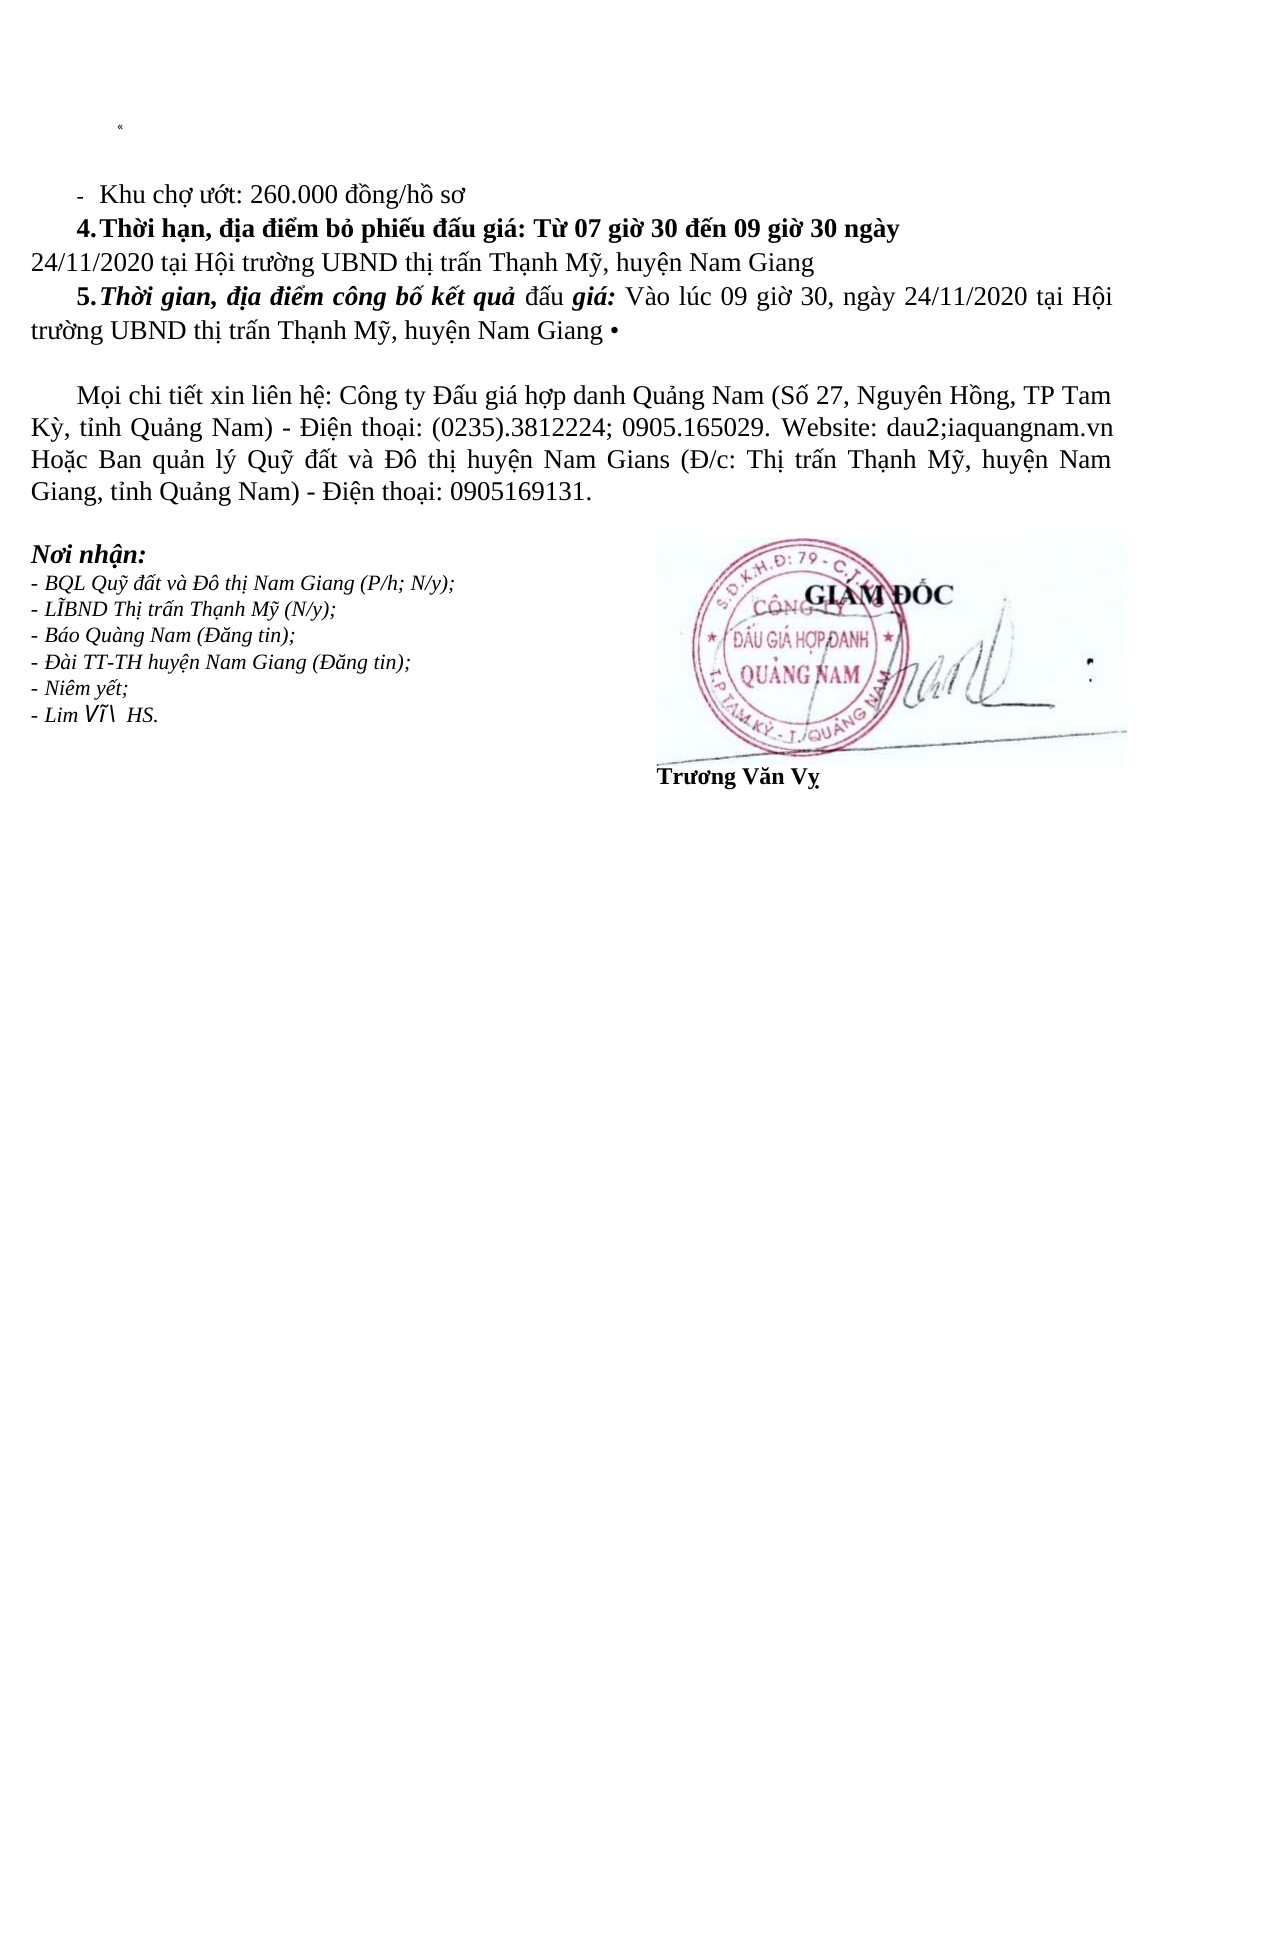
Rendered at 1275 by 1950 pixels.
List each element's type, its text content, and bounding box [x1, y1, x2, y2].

list Thời hạn, địa điểm bỏ phiếu đấu giá: Từ 07 giờ 30 đến 09 giờ 30 ngày [31, 210, 1116, 244]
list Thời gian, địa điểm công bố kết quả đấu giá: Vào lúc 09 giờ 30, ngày 24/11/2020 tại Hội trường UBND thị trấn Thạnh Mỹ, huyện Nam Giang • [31, 278, 1113, 346]
list Báo Quàng Nam (Đăng tin); [31, 622, 1116, 648]
list Khu chợ ướt: 260.000 đồng/hồ sơ [31, 176, 1116, 210]
list Đài TT-TH huyện Nam Giang (Đăng tin); [31, 648, 1116, 675]
list Niêm yết; [31, 675, 1116, 701]
list Lim Vĩ\ HS. [31, 701, 1116, 728]
list BQL Quỹ đất và Đô thị Nam Giang (P/h; N/y); [31, 569, 1116, 595]
text Mọi chi tiết xin liên hệ: Công ty Đấu giá hợp danh Quảng Nam (Số 27, Nguyên Hồng, TP Tam Kỳ, tỉnh Quảng Nam) - Điện thoại: (0235).3812224; 0905.165029. Website: dau2;iaquangnam.vn Hoặc Ban quản lý Quỹ đất và Đô thị huyện Nam Gians (Đ/c: Thị trấn Thạnh Mỹ, huyện Nam Giang, tỉnh Quảng Nam) - Điện thoại: 0905169131. [31, 379, 1113, 507]
picture [656, 538, 1128, 766]
text Nơi nhận: [31, 542, 1116, 569]
text 24/11/2020 tại Hội trường UBND thị trấn Thạnh Mỹ, huyện Nam Giang [31, 244, 1116, 278]
list LĨBND Thị trấn Thạnh Mỹ (N/y); [31, 595, 1116, 622]
